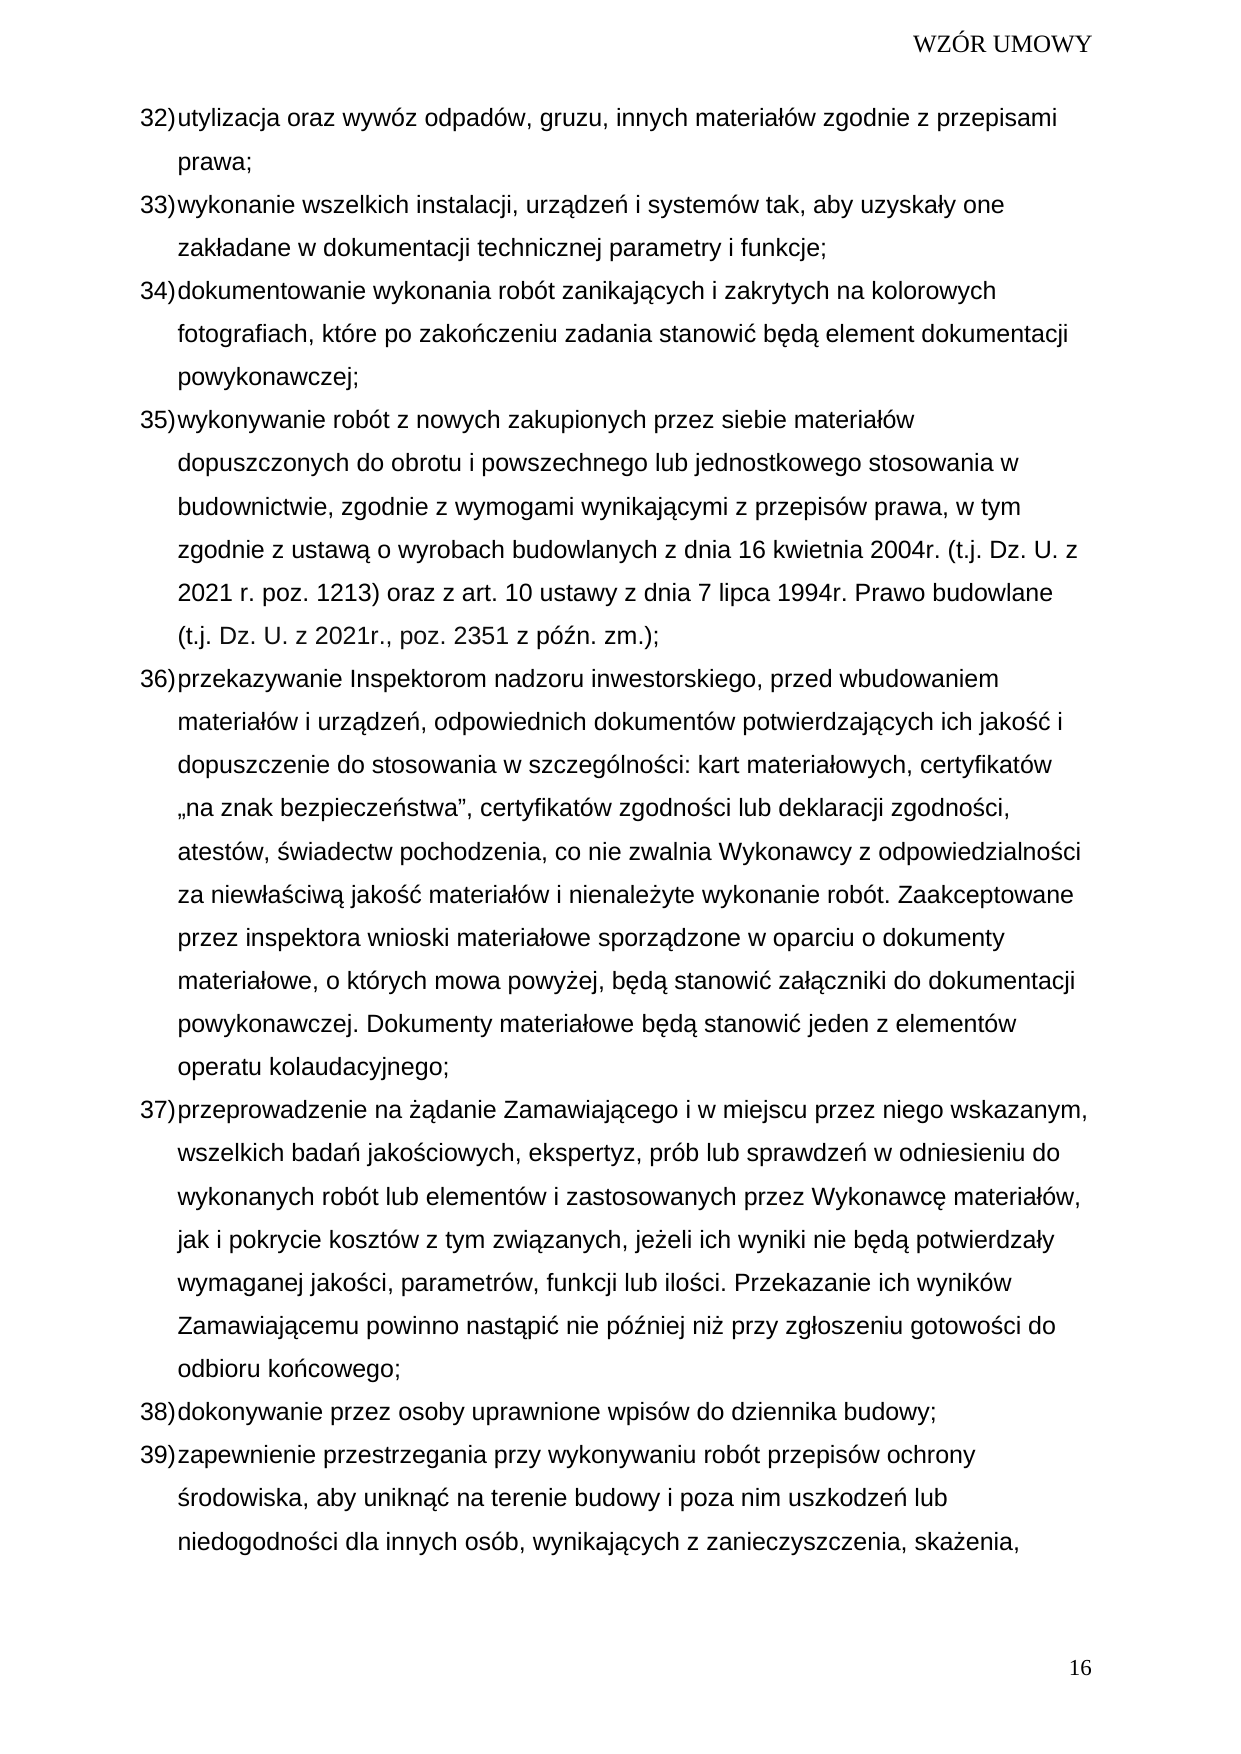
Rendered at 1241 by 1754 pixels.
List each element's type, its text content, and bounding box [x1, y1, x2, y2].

list przekazywanie Inspektorom nadzoru inwestorskiego, przed wbudowaniem materiałów i urządzeń, odpowiednich dokumentów potwierdzających ich jakość i dopuszczenie do stosowania w szczególności: kart materiałowych, certyfikatów „na znak bezpieczeństwa”, certyfikatów zgodności lub deklaracji zgodności, atestów, świadectw pochodzenia, co nie zwalnia Wykonawcy z odpowiedzialności za niewłaściwą jakość materiałów i nienależyte wykonanie robót. Zaakceptowane przez inspektora wnioski materiałowe sporządzone w oparciu o dokumenty materiałowe, o których mowa powyżej, będą stanowić załączniki do dokumentacji powykonawczej. Dokumenty materiałowe będą stanowić jeden z elementów operatu kolaudacyjnego; [140, 664, 1093, 1081]
list przeprowadzenie na żądanie Zamawiającego i w miejscu przez niego wskazanym, wszelkich badań jakościowych, ekspertyz, prób lub sprawdzeń w odniesieniu do wykonanych robót lub elementów i zastosowanych przez Wykonawcę materiałów, jak i pokrycie kosztów z tym związanych, jeżeli ich wyniki nie będą potwierdzały wymaganej jakości, parametrów, funkcji lub ilości. Przekazanie ich wyników Zamawiającemu powinno nastąpić nie później niż przy zgłoszeniu gotowości do odbioru końcowego; [140, 1095, 1093, 1383]
list dokonywanie przez osoby uprawnione wpisów do dziennika budowy; [140, 1397, 1093, 1426]
list utylizacja oraz wywóz odpadów, gruzu, innych materiałów zgodnie z przepisami prawa; [140, 103, 1093, 175]
list wykonywanie robót z nowych zakupionych przez siebie materiałów dopuszczonych do obrotu i powszechnego lub jednostkowego stosowania w budownictwie, zgodnie z wymogami wynikającymi z przepisów prawa, w tym zgodnie z ustawą o wyrobach budowlanych z dnia 16 kwietnia 2004r. (t.j. Dz. U. z 2021 r. poz. 1213) oraz z art. 10 ustawy z dnia 7 lipca 1994r. Prawo budowlane (t.j. Dz. U. z 2021r., poz. 2351 z późn. zm.); [140, 405, 1093, 650]
list wykonanie wszelkich instalacji, urządzeń i systemów tak, aby uzyskały one zakładane w dokumentacji technicznej parametry i funkcje; [140, 190, 1093, 262]
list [140, 1440, 1093, 1555]
list dokumentowanie wykonania robót zanikających i zakrytych na kolorowych fotografiach, które po zakończeniu zadania stanowić będą element dokumentacji powykonawczej; [140, 276, 1093, 391]
